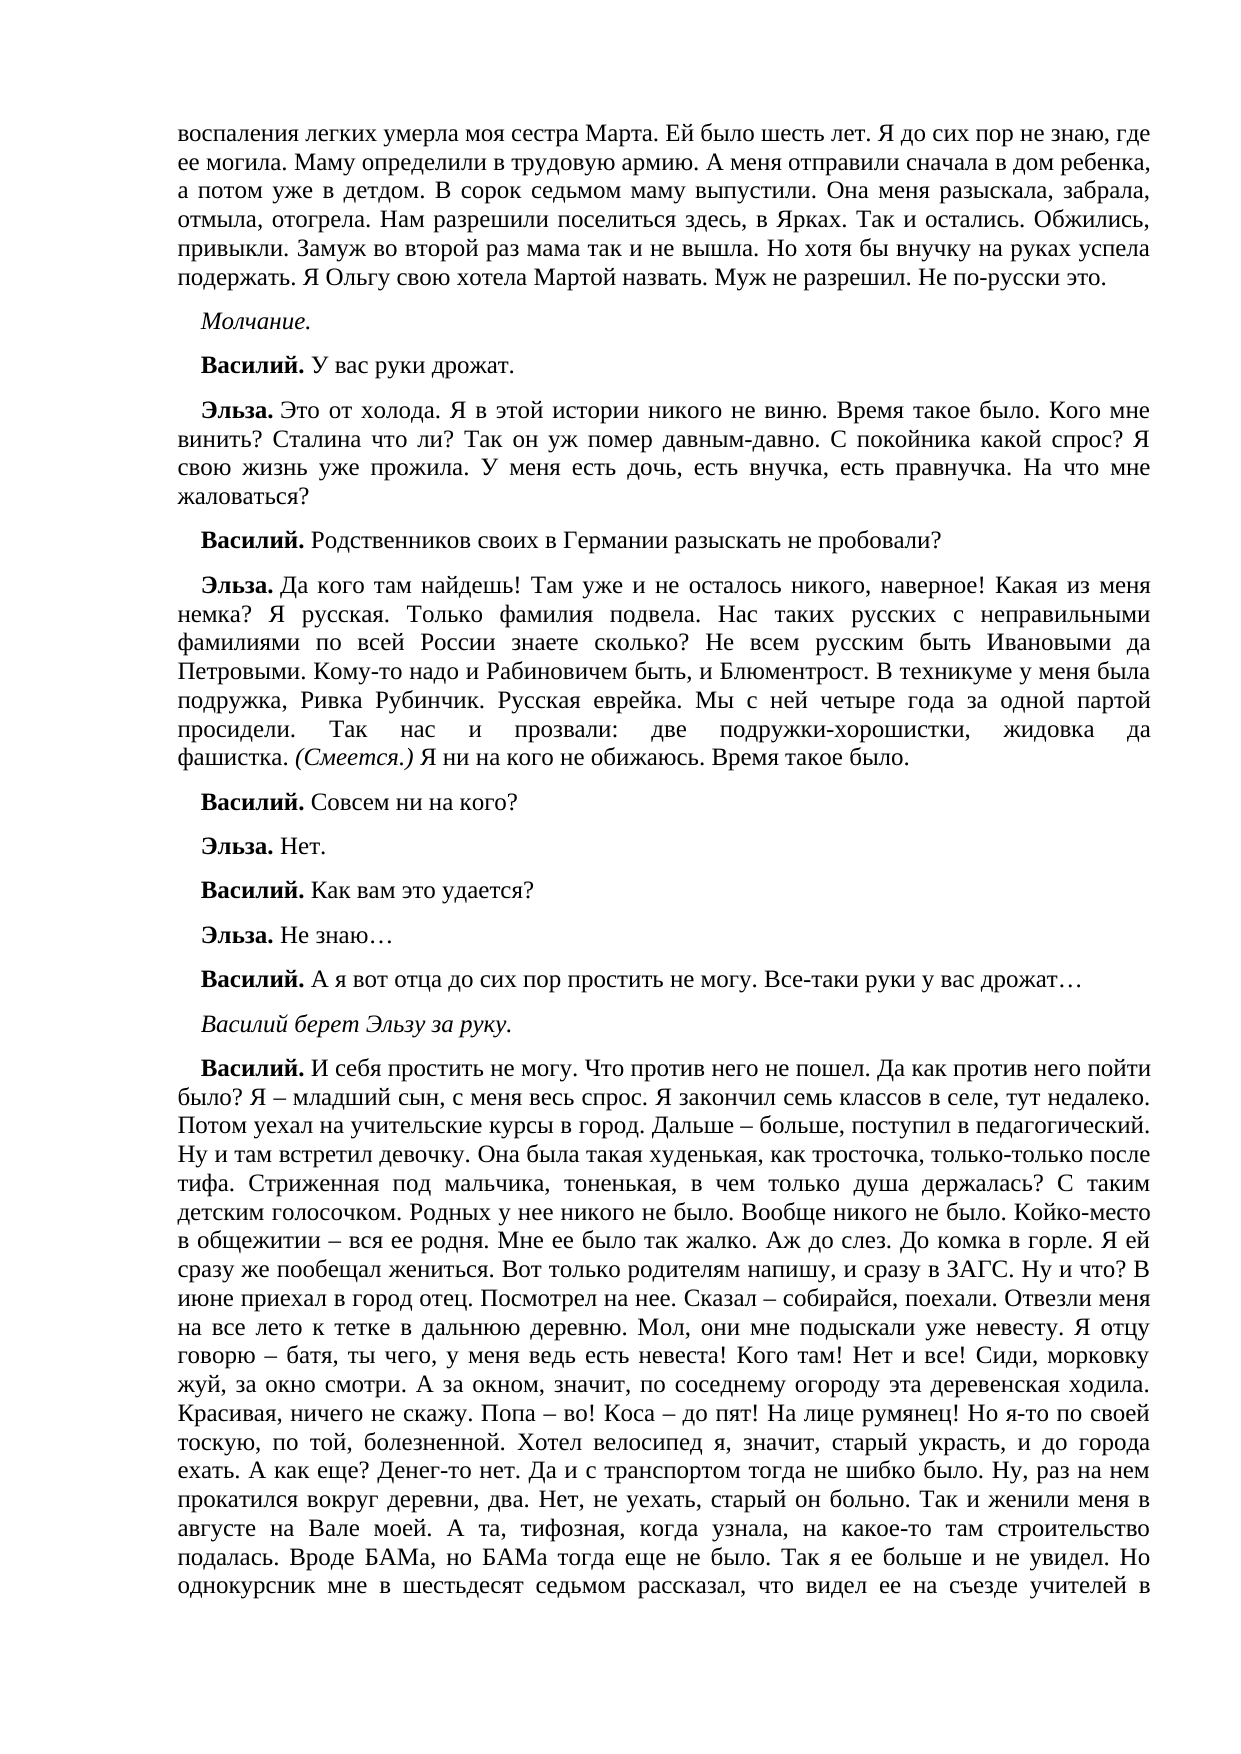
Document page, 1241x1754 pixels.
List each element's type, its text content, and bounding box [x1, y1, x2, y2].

text Василий. Родственников своих в Германии разыскать не пробовали? [177, 526, 1152, 554]
text Василий берет Эльзу за руку. [177, 1009, 1152, 1037]
text Василий. Совсем ни на кого? [177, 787, 1152, 816]
text Эльза. Не знаю… [177, 920, 1152, 949]
text Василий. Как вам это удается? [177, 876, 1152, 904]
text Эльза. Да кого там найдешь! Там уже и не осталось никого, наверное! Какая из меня немка? Я русская. Только фамилия подвела. Нас таких русских с неправильными фамилиями по всей России знаете сколько? Не всем русским быть Ивановыми да Петровыми. Кому-то надо и Рабиновичем быть, и Блюментрост. В техникуме у меня была подружка, Ривка Рубинчик. Русская еврейка. Мы с ней четыре года за одной партой просидели. Так нас и прозвали: две подружки-хорошистки, жидовка да фашистка. (Смеется.) Я ни на кого не обижаюсь. Время такое было. [177, 570, 1152, 771]
text Молчание. [177, 306, 1152, 335]
text Эльза. Нет. [177, 831, 1152, 860]
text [177, 118, 1152, 291]
text Эльза. Это от холода. Я в этой истории никого не виню. Время такое было. Кого мне винить? Сталина что ли? Так он уж помер давным-давно. С покойника какой спрос? Я свою жизнь уже прожила. У меня есть дочь, есть внучка, есть правнучка. На что мне жаловаться? [177, 395, 1152, 510]
text Василий. А я вот отца до сих пор простить не могу. Все-таки руки у вас дрожат… [177, 964, 1152, 993]
text Василий. У вас руки дрожат. [177, 351, 1152, 379]
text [177, 1053, 1152, 1599]
